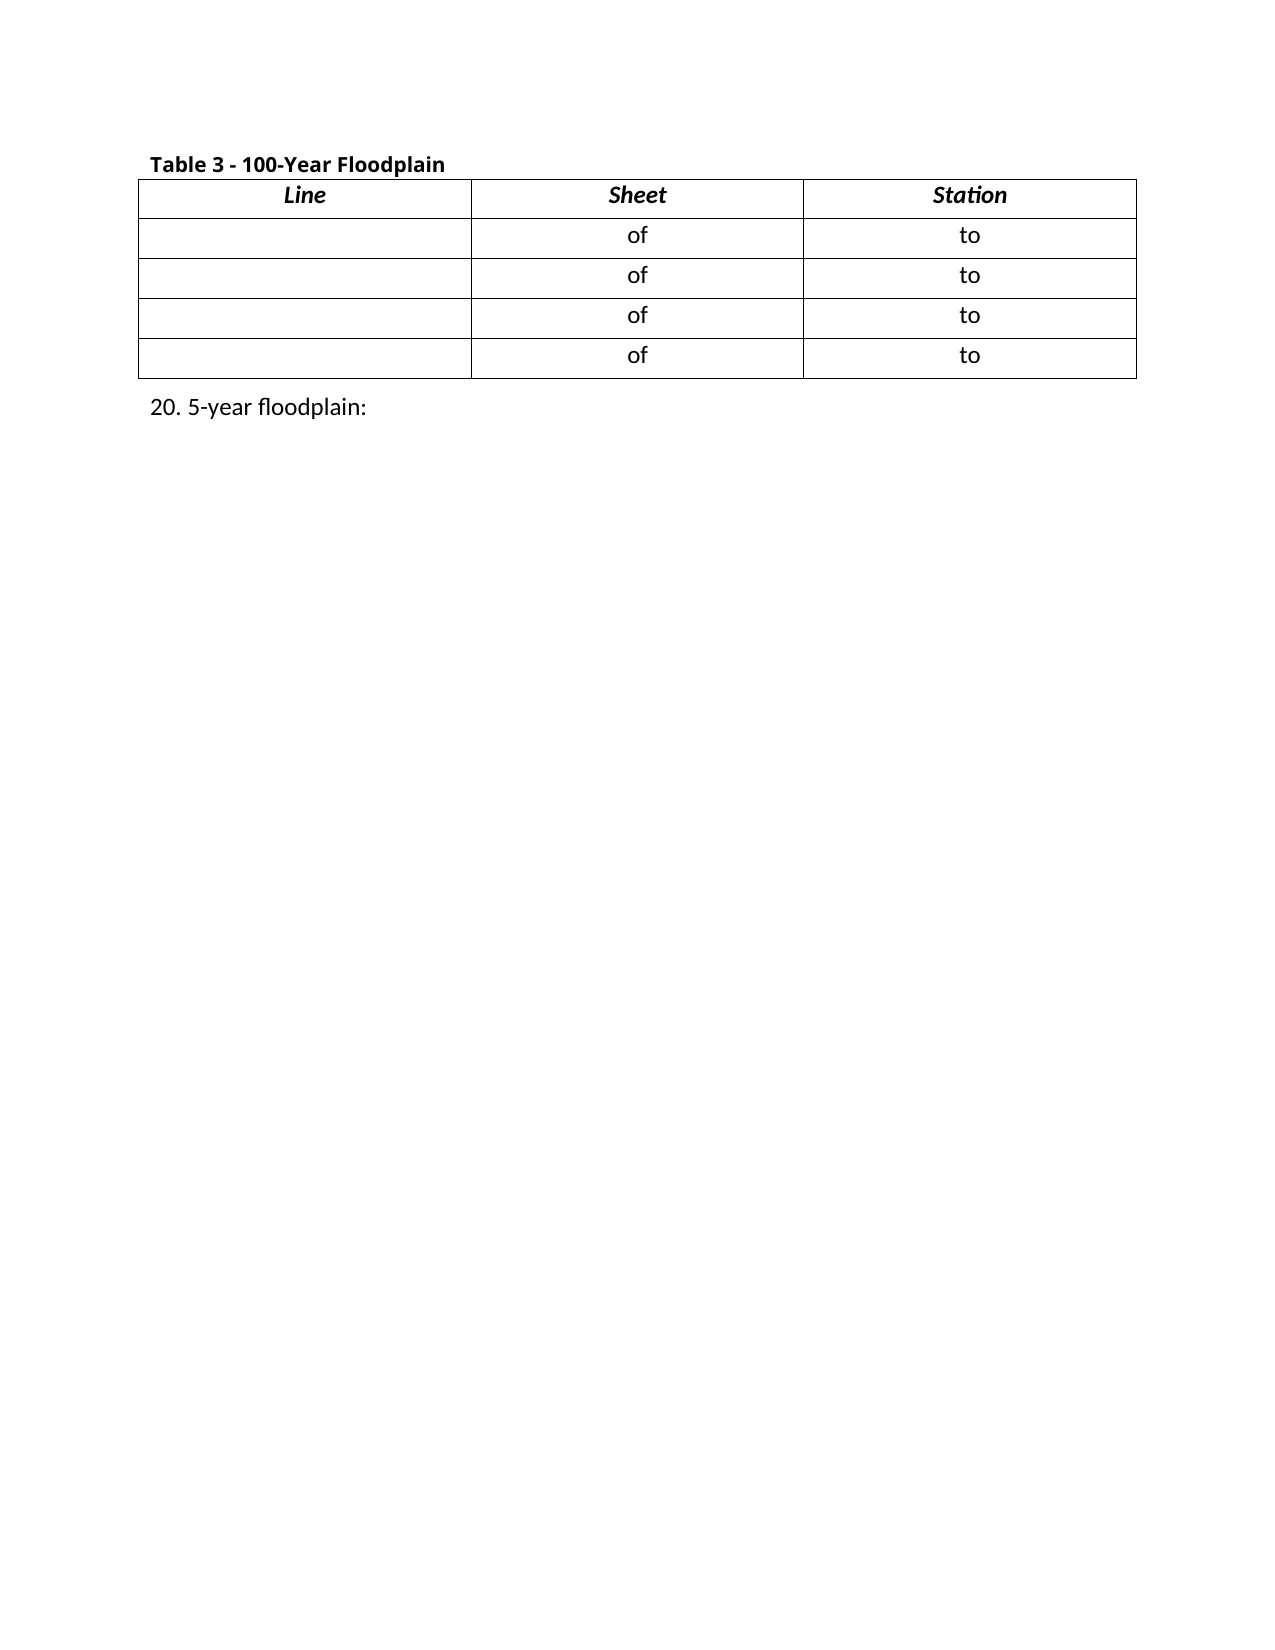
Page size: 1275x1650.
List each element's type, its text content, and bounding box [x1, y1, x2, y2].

table_cell to [804, 299, 1136, 338]
table_header Sheet [472, 180, 803, 218]
table_cell to [804, 219, 1136, 258]
table_cell of [472, 299, 803, 338]
table_cell of [472, 259, 803, 298]
table_cell [139, 259, 471, 298]
table_cell to [804, 339, 1136, 378]
table_header Line [139, 180, 471, 218]
text Table 3 - 100-Year Floodplain [150, 150, 1125, 178]
table_cell to [804, 259, 1136, 298]
table_cell of [472, 219, 803, 258]
table_cell [139, 339, 471, 378]
table_cell [139, 219, 471, 258]
list 5-year floodplain: [150, 391, 1125, 422]
table_cell [139, 299, 471, 338]
table_header Station [804, 180, 1136, 218]
table_cell of [472, 339, 803, 378]
